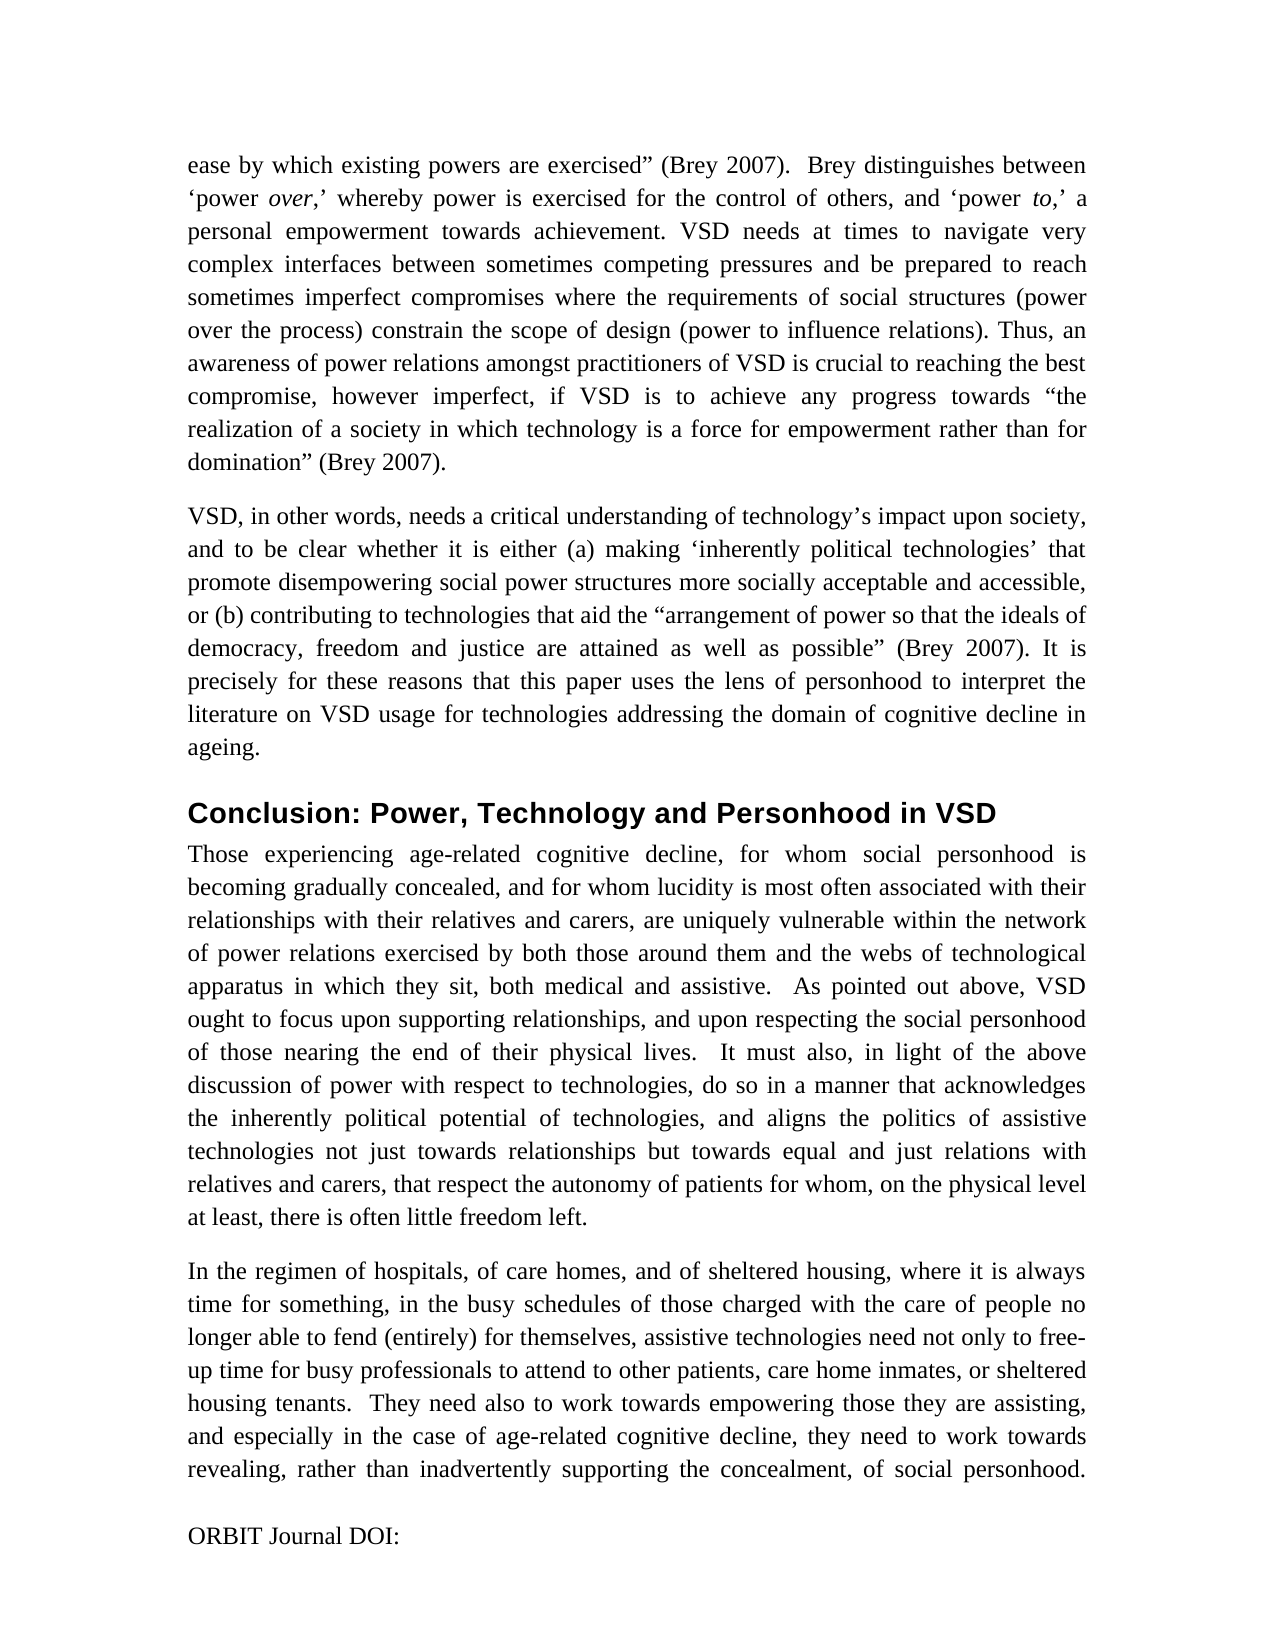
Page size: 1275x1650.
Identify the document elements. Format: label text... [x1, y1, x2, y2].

text VSD, in other words, needs a critical understanding of technology’s impact upon society, and to be clear whether it is either (a) making ‘inherently political technologies’ that promote disempowering social power structures more socially acceptable and accessible, or (b) contributing to technologies that aid the “arrangement of power so that the ideals of democracy, freedom and justice are attained as well as possible” (Brey 2007). It is precisely for these reasons that this paper uses the lens of personhood to interpret the literature on VSD usage for technologies addressing the domain of cognitive decline in ageing. [187, 501, 1087, 761]
text Those experiencing age-related cognitive decline, for whom social personhood is becoming gradually concealed, and for whom lucidity is most often associated with their relationships with their relatives and carers, are uniquely vulnerable within the network of power relations exercised by both those around them and the webs of technological apparatus in which they sit, both medical and assistive. As pointed out above, VSD ought to focus upon supporting relationships, and upon respecting the social personhood of those nearing the end of their physical lives. It must also, in light of the above discussion of power with respect to technologies, do so in a manner that acknowledges the inherently political potential of technologies, and aligns the politics of assistive technologies not just towards relationships but towards equal and just relations with relatives and carers, that respect the autonomy of patients for whom, on the physical level at least, there is often little freedom left. [187, 839, 1087, 1231]
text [187, 1256, 1087, 1483]
subtitle Conclusion: Power, Technology and Personhood in VSD [187, 796, 1087, 830]
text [187, 150, 1087, 476]
